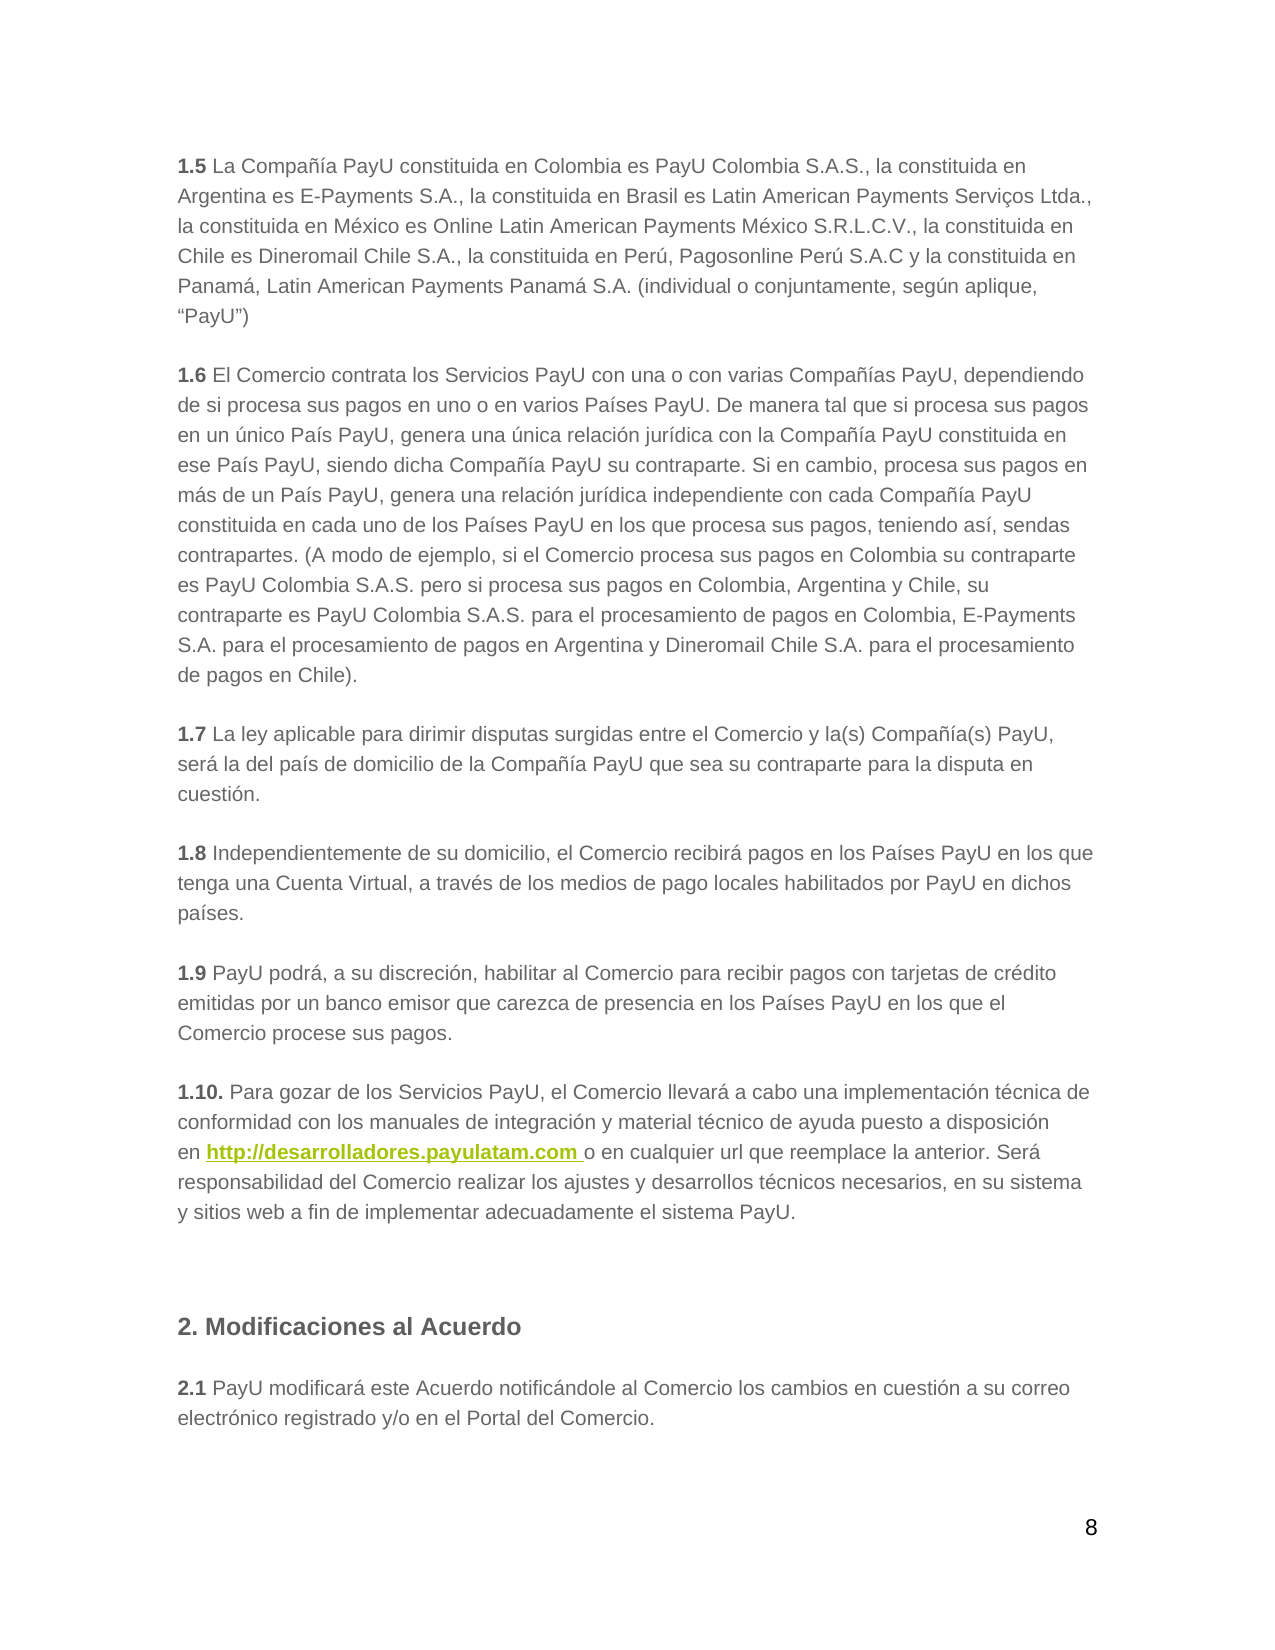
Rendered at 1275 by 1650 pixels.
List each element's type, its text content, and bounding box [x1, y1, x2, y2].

text 2. Modificaciones al Acuerdo [177, 1312, 1098, 1341]
text 1.6 El Comercio contrata los Servicios PayU con una o con varias Compañías PayU, dependiendo de si procesa sus pagos en uno o en varios Países PayU. De manera tal que si procesa sus pagos en un único País PayU, genera una única relación jurídica con la Compañía PayU constituida en ese País PayU, siendo dicha Compañía PayU su contraparte. Si en cambio, procesa sus pagos en más de un País PayU, genera una relación jurídica independiente con cada Compañía PayU constituida en cada uno de los Países PayU en los que procesa sus pagos, teniendo así, sendas contrapartes. (A modo de ejemplo, si el Comercio procesa sus pagos en Colombia su contraparte es PayU Colombia S.A.S. pero si procesa sus pagos en Colombia, Argentina y Chile, su contraparte es PayU Colombia S.A.S. para el procesamiento de pagos en Colombia, E-Payments S.A. para el procesamiento de pagos en Argentina y Dineromail Chile S.A. para el procesamiento de pagos en Chile). [177, 357, 1098, 687]
text 1.10. Para gozar de los Servicios PayU, el Comercio llevará a cabo una implementación técnica de conformidad con los manuales de integración y material técnico de ayuda puesto a disposición en http://desarrolladores.payulatam.com o en cualquier url que reemplace la anterior. Será responsabilidad del Comercio realizar los ajustes y desarrollos técnicos necesarios, en su sistema y sitios web a fin de implementar adecuadamente el sistema PayU. [177, 1073, 1098, 1223]
text 1.7 La ley aplicable para dirimir disputas surgidas entre el Comercio y la(s) Compañía(s) PayU, será la del país de domicilio de la Compañía PayU que sea su contraparte para la disputa en cuestión. [177, 716, 1098, 806]
text 1.9 PayU podrá, a su discreción, habilitar al Comercio para recibir pagos con tarjetas de crédito emitidas por un banco emisor que carezca de presencia en los Países PayU en los que el Comercio procese sus pagos. [177, 954, 1098, 1044]
text 1.8 Independientemente de su domicilio, el Comercio recibirá pagos en los Países PayU en los que tenga una Cuenta Virtual, a través de los medios de pago locales habilitados por PayU en dichos países. [177, 835, 1098, 925]
text 1.5 La Compañía PayU constituida en Colombia es PayU Colombia S.A.S., la constituida en Argentina es E-Payments S.A., la constituida en Brasil es Latin American Payments Serviços Ltda., la constituida en México es Online Latin American Payments México S.R.L.C.V., la constituida en Chile es Dineromail Chile S.A., la constituida en Perú, Pagosonline Perú S.A.C y la constituida en Panamá, Latin American Payments Panamá S.A. (individual o conjuntamente, según aplique, “PayU”) [177, 148, 1098, 328]
text 2.1 PayU modificará este Acuerdo notificándole al Comercio los cambios en cuestión a su correo electrónico registrado y/o en el Portal del Comercio. [177, 1370, 1098, 1430]
